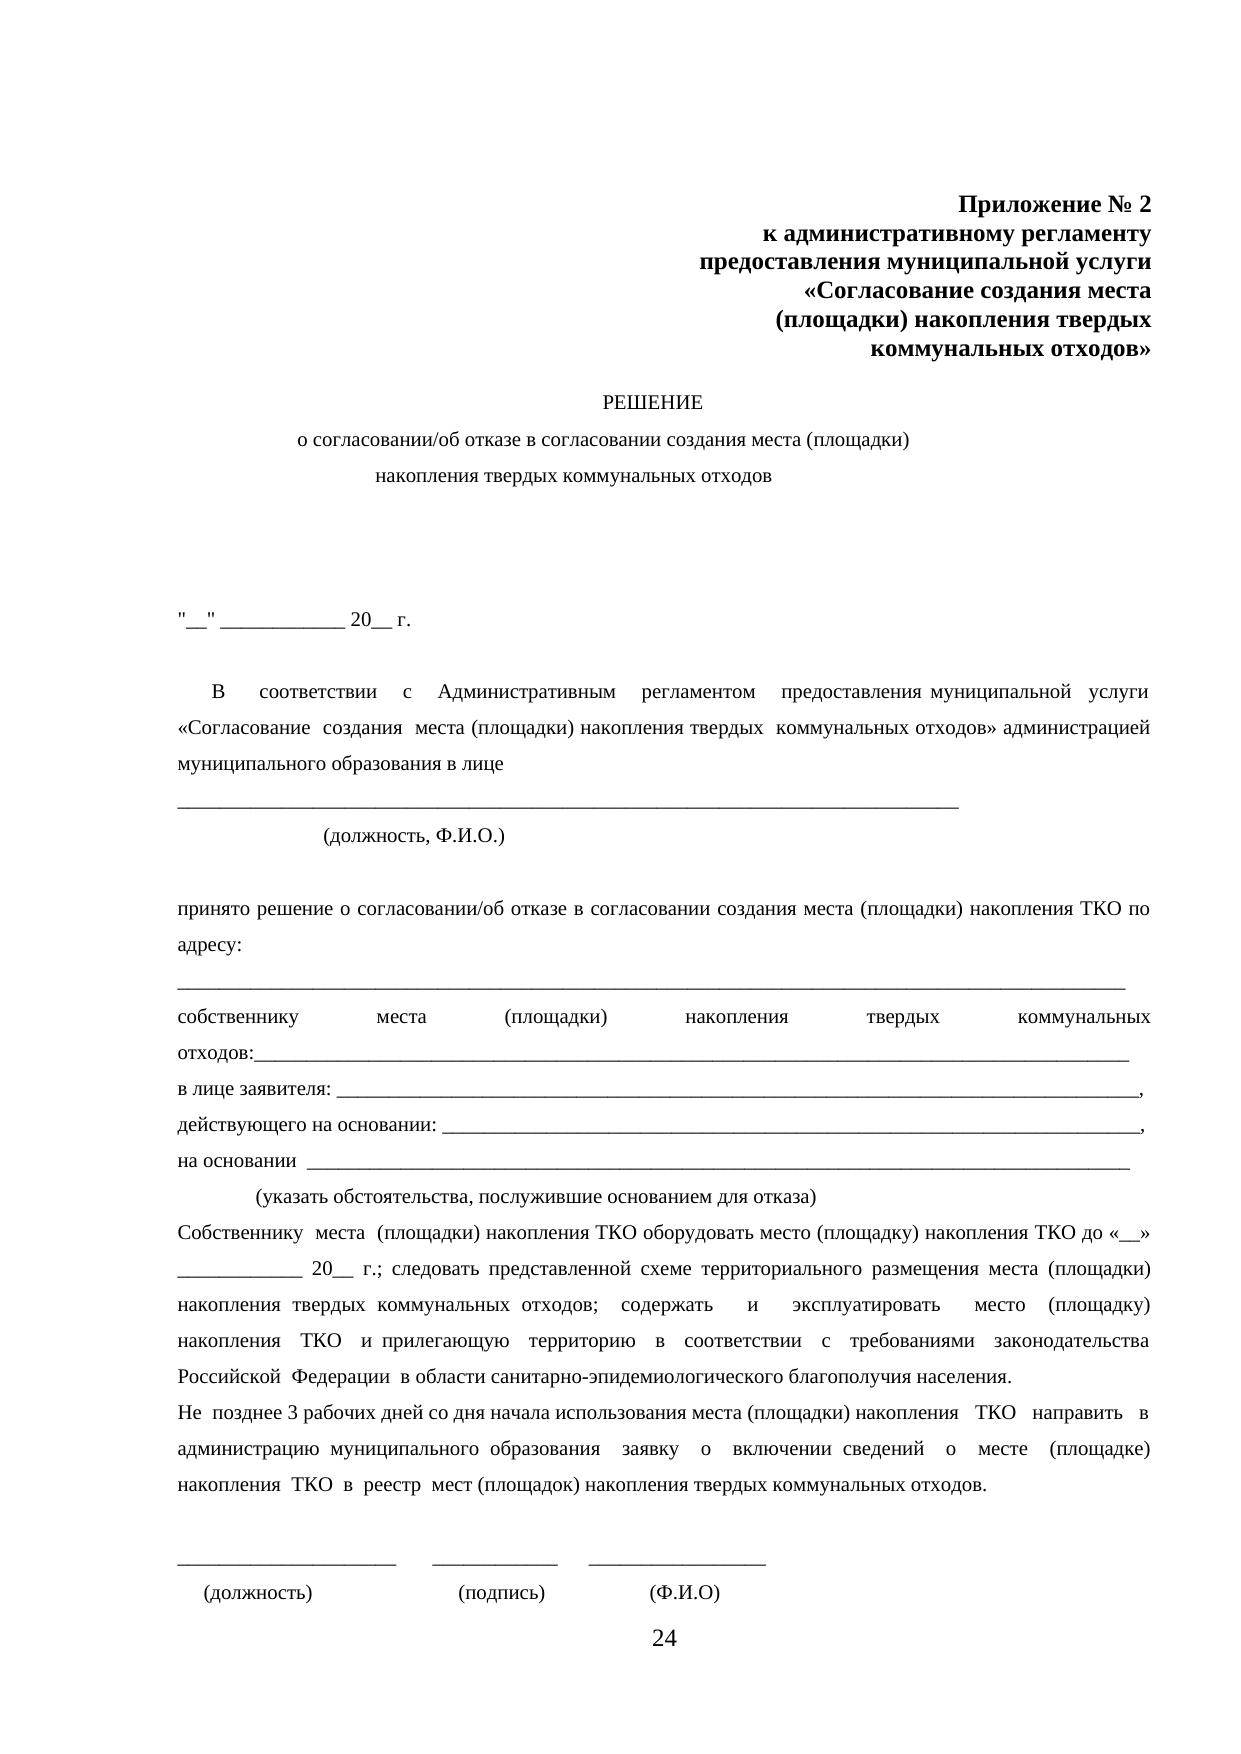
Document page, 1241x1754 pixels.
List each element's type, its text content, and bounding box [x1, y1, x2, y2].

subtitle (должность, Ф.И.О.) [177, 823, 1152, 847]
subtitle Не позднее 3 рабочих дней со дня начала использования места (площадки) накопления ТКО направить в администрацию муниципального образования заявку о включении сведений о месте (площадке) накопления ТКО в реестр мест (площадок) накопления твердых коммунальных отходов. [177, 1400, 1152, 1496]
text Приложение № 2 [177, 189, 1152, 218]
subtitle о согласовании/об отказе в согласовании создания места (площадки) [177, 427, 1152, 451]
text предоставления муниципальной услуги [177, 246, 1152, 275]
text коммунальных отходов» [177, 333, 1152, 361]
subtitle собственнику места (площадки) накопления твердых коммунальных отходов:____________________________________________________________________________________ [177, 1004, 1152, 1064]
subtitle "__" ____________ 20__ г. [177, 607, 1152, 631]
subtitle принято решение о согласовании/об отказе в согласовании создания места (площадки) накопления ТКО по адресу: [177, 896, 1152, 956]
subtitle ___________________________________________________________________________________________ [177, 968, 1152, 992]
subtitle _____________________ ____________ _________________ [177, 1544, 1152, 1568]
subtitle накопления твердых коммунальных отходов [177, 463, 1152, 487]
text к административному регламенту [177, 218, 1152, 246]
subtitle на основании _______________________________________________________________________________ [177, 1148, 1152, 1172]
subtitle В соответствии с Административным регламентом предоставления муниципальной услуги «Согласование создания места (площадки) накопления твердых коммунальных отходов» администрацией муниципального образования в лице [177, 679, 1152, 775]
text (площадки) накопления твердых [177, 304, 1152, 333]
subtitle (указать обстоятельства, послужившие основанием для отказа) [177, 1184, 1152, 1208]
subtitle РЕШЕНИЕ [177, 390, 1152, 414]
subtitle Собственнику места (площадки) накопления ТКО оборудовать место (площадку) накопления ТКО до «__» ____________ 20__ г.; следовать представленной схеме территориального размещения места (площадки) накопления твердых коммунальных отходов; содержать и эксплуатировать место (площадку) накопления ТКО и прилегающую территорию в соответствии с требованиями законодательства Российской Федерации в области санитарно-эпидемиологического благополучия населения. [177, 1220, 1152, 1388]
subtitle (должность) (подпись) (Ф.И.О) [177, 1580, 1152, 1604]
subtitle ___________________________________________________________________________ [177, 787, 1152, 811]
text «Согласование создания места [177, 275, 1152, 304]
subtitle действующего на основании: ___________________________________________________________________, [177, 1112, 1152, 1136]
subtitle в лице заявителя: _____________________________________________________________________________, [177, 1076, 1152, 1100]
